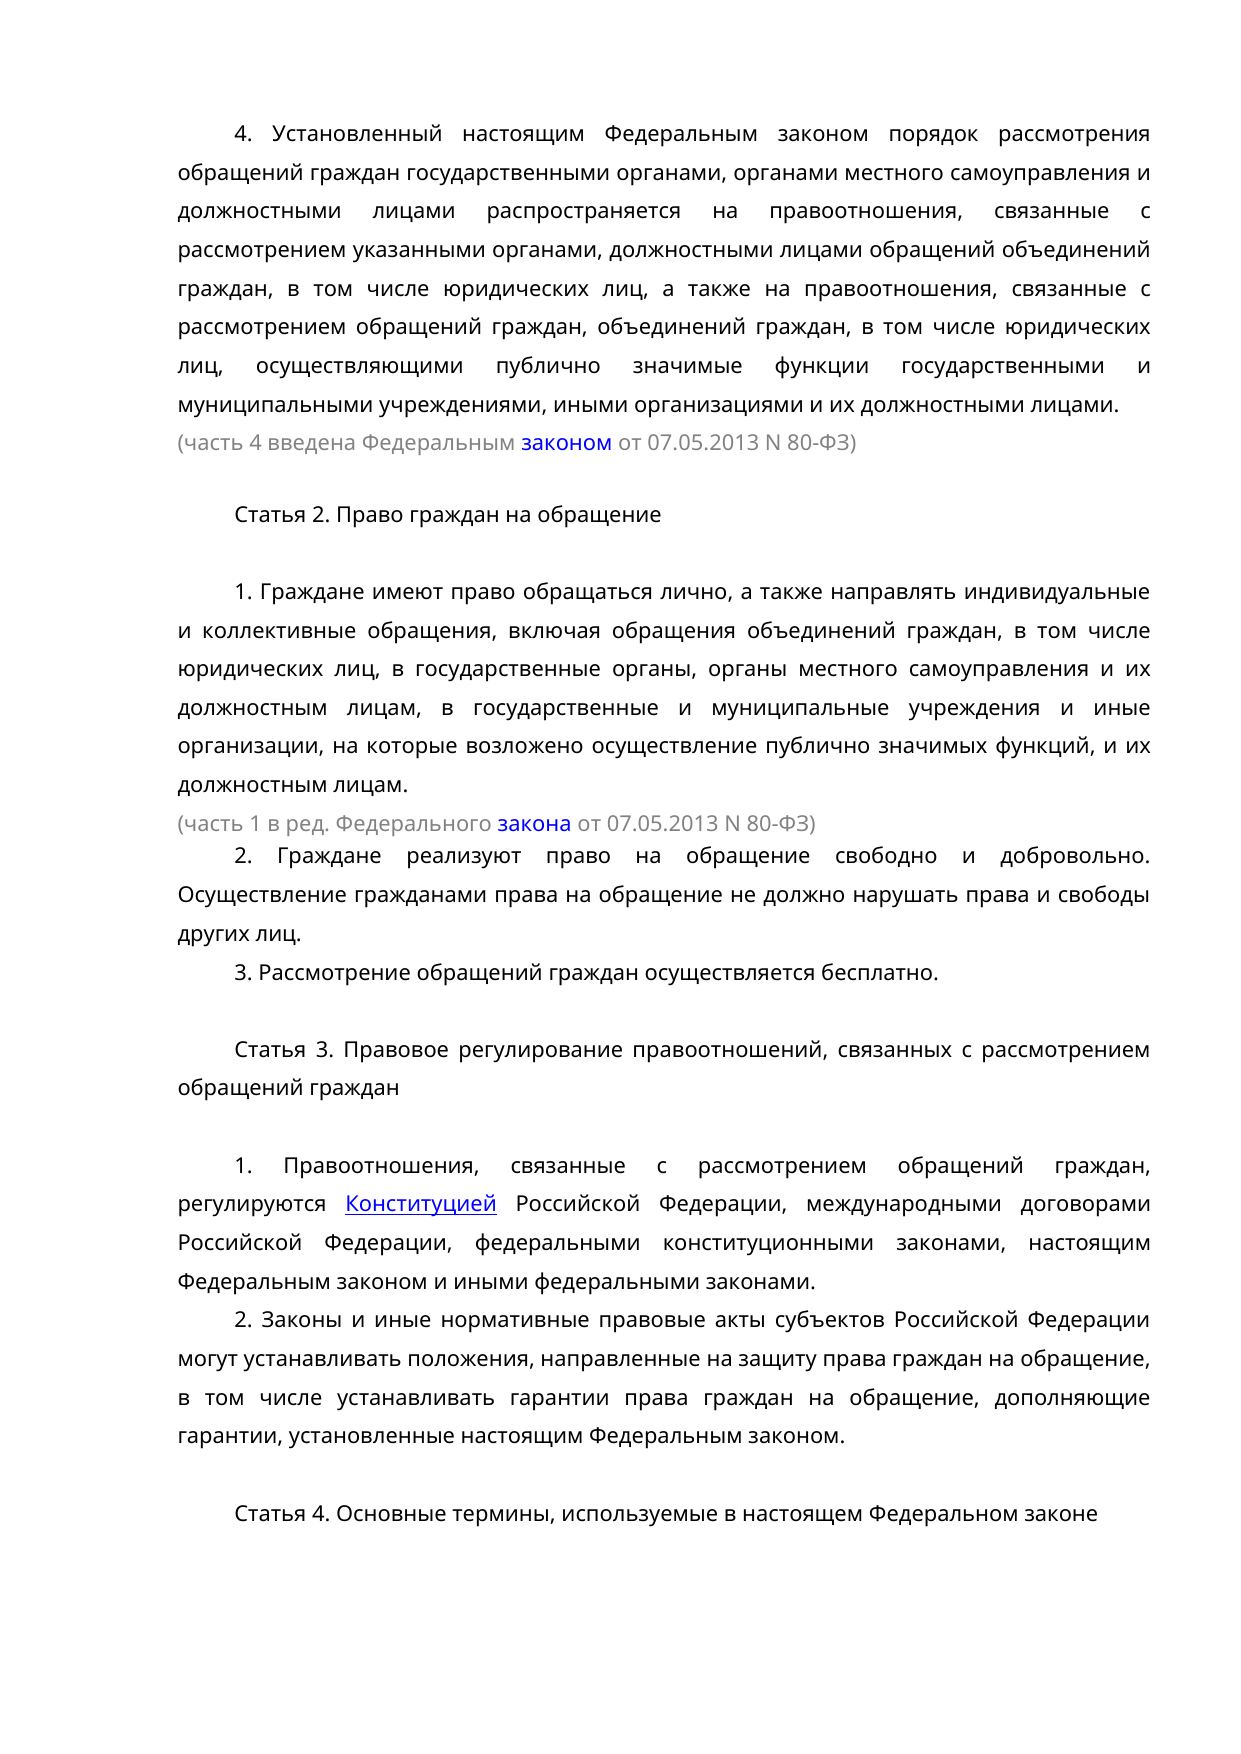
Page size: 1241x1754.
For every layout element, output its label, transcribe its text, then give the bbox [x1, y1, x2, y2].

text Статья 3. Правовое регулирование правоотношений, связанных с рассмотрением обращений граждан [177, 1034, 1152, 1102]
text 2. Граждане реализуют право на обращение свободно и добровольно. Осуществление гражданами права на обращение не должно нарушать права и свободы других лиц. [177, 841, 1152, 948]
text (часть 4 введена Федеральным законом от 07.05.2013 N 80-ФЗ) [177, 427, 1152, 457]
text Статья 4. Основные термины, используемые в настоящем Федеральном законе [177, 1497, 1152, 1527]
text 1. Граждане имеют право обращаться лично, а также направлять индивидуальные и коллективные обращения, включая обращения объединений граждан, в том числе юридических лиц, в государственные органы, органы местного самоуправления и их должностным лицам, в государственные и муниципальные учреждения и иные организации, на которые возложено осуществление публично значимых функций, и их должностным лицам. [177, 576, 1152, 799]
text (часть 1 в ред. Федерального закона от 07.05.2013 N 80-ФЗ) [177, 808, 1152, 838]
text 4. Установленный настоящим Федеральным законом порядок рассмотрения обращений граждан государственными органами, органами местного самоуправления и должностными лицами распространяется на правоотношения, связанные с рассмотрением указанными органами, должностными лицами обращений объединений граждан, в том числе юридических лиц, а также на правоотношения, связанные с рассмотрением обращений граждан, объединений граждан, в том числе юридических лиц, осуществляющими публично значимые функции государственными и муниципальными учреждениями, иными организациями и их должностными лицами. [177, 118, 1152, 418]
text Статья 2. Право граждан на обращение [177, 499, 1152, 528]
text 2. Законы и иные нормативные правовые акты субъектов Российской Федерации могут устанавливать положения, направленные на защиту права граждан на обращение, в том числе устанавливать гарантии права граждан на обращение, дополняющие гарантии, установленные настоящим Федеральным законом. [177, 1304, 1152, 1450]
text 1. Правоотношения, связанные с рассмотрением обращений граждан, регулируются Конституцией Российской Федерации, международными договорами Российской Федерации, федеральными конституционными законами, настоящим Федеральным законом и иными федеральными законами. [177, 1150, 1152, 1295]
text 3. Рассмотрение обращений граждан осуществляется бесплатно. [177, 956, 1152, 986]
